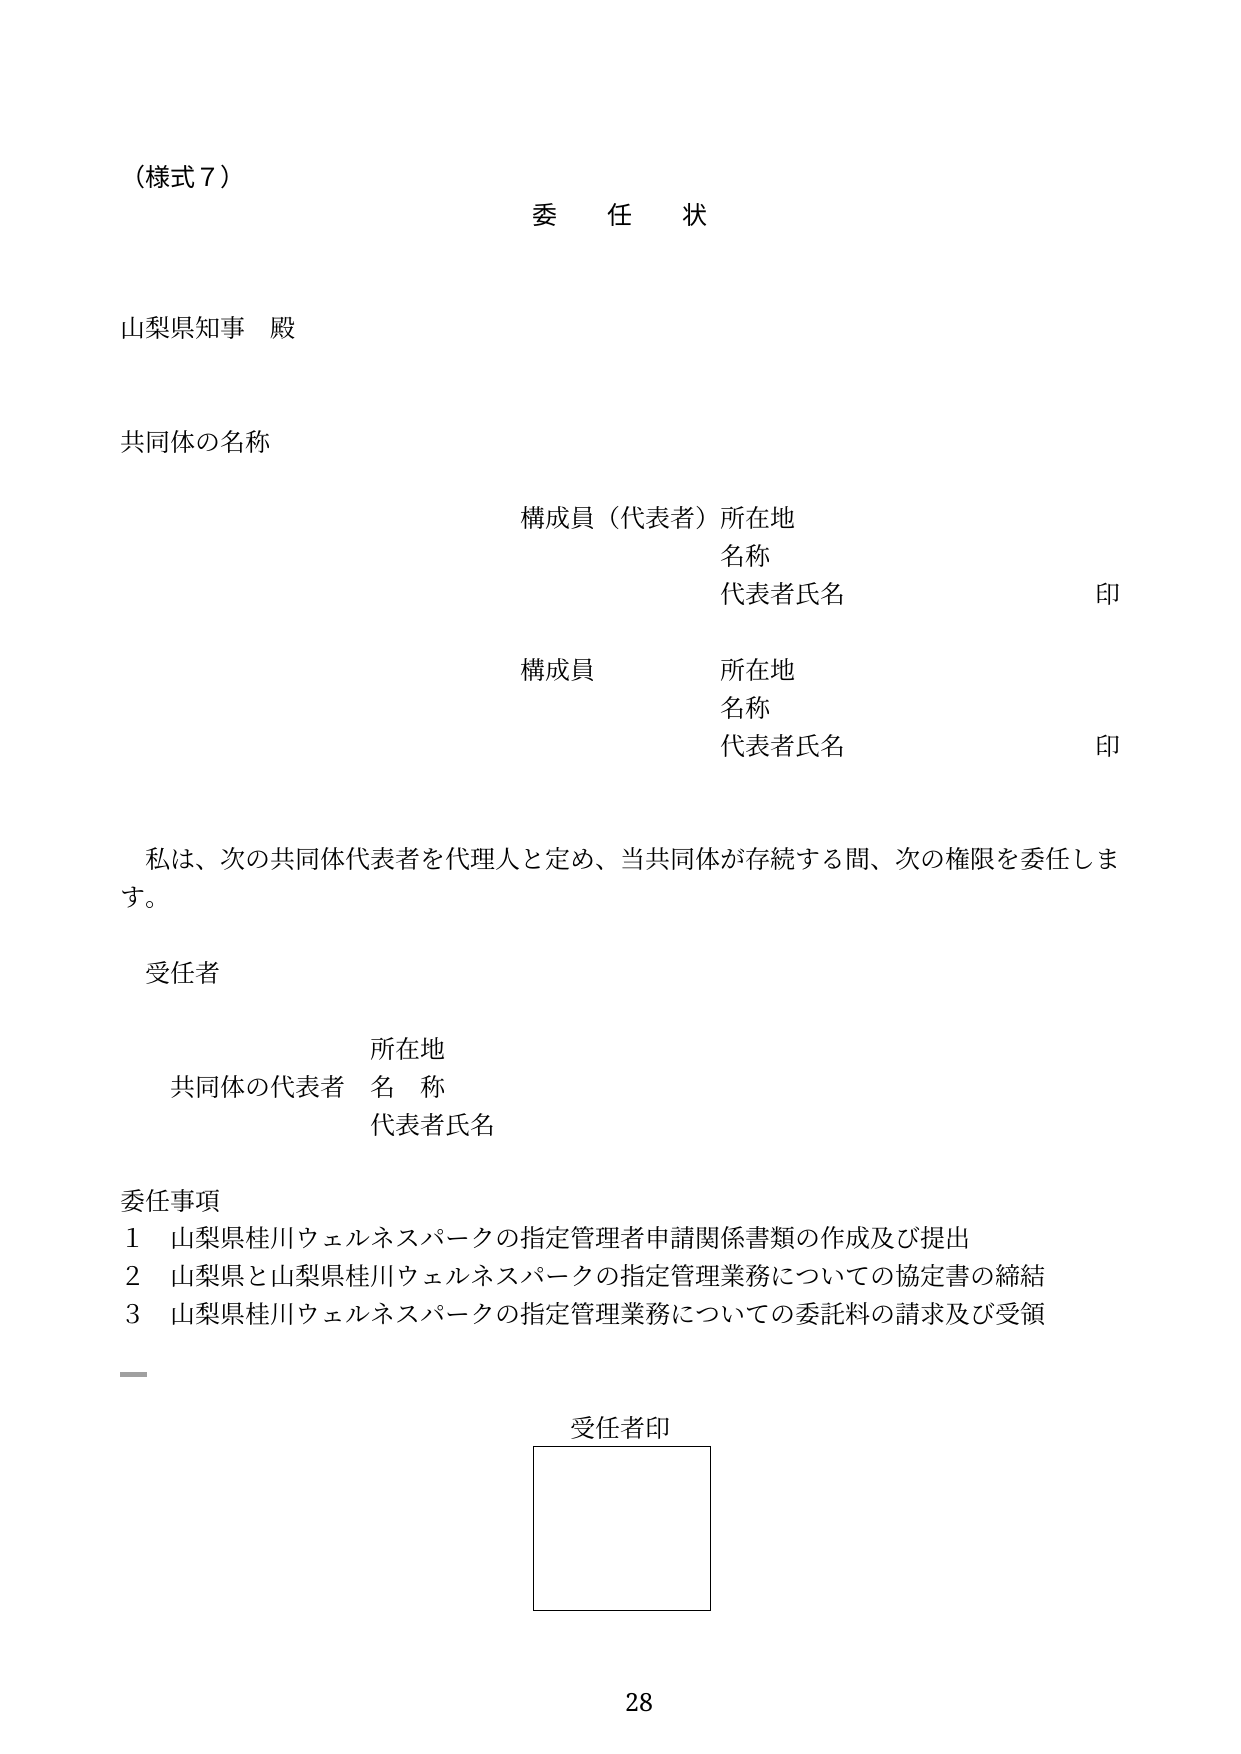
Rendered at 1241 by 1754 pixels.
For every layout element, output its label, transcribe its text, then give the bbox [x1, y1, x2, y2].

text 受任者 [120, 953, 1120, 991]
text ２ 山梨県と山梨県桂川ウェルネスパークの指定管理業務についての協定書の締結 [120, 1256, 1120, 1294]
text 山梨県知事 殿 [120, 308, 1120, 346]
text 代表者氏名 [120, 1104, 1120, 1142]
text 代表者氏名 印 [120, 574, 1120, 612]
text 所在地 [120, 1029, 1120, 1067]
text 名称 [120, 536, 1120, 574]
text 構成員（代表者）所在地 [120, 498, 1120, 536]
text 私は、次の共同体代表者を代理人と定め、当共同体が存続する間、次の権限を委任します。 [120, 839, 1120, 915]
text 委任事項 [120, 1180, 1120, 1218]
text 受任者印 [120, 1408, 1120, 1446]
text 共同体の代表者 名 称 [120, 1067, 1120, 1104]
text 名称 [120, 687, 1120, 725]
text 代表者氏名 印 [120, 725, 1120, 763]
text （様式７） [120, 157, 1120, 194]
table_header [534, 1447, 710, 1610]
text 構成員 所在地 [120, 649, 1120, 687]
text 共同体の名称 [120, 422, 1120, 460]
text 委 任 状 [120, 194, 1120, 232]
text １ 山梨県桂川ウェルネスパークの指定管理者申請関係書類の作成及び提出 [120, 1218, 1120, 1256]
text ３ 山梨県桂川ウェルネスパークの指定管理業務についての委託料の請求及び受領 [120, 1294, 1120, 1332]
